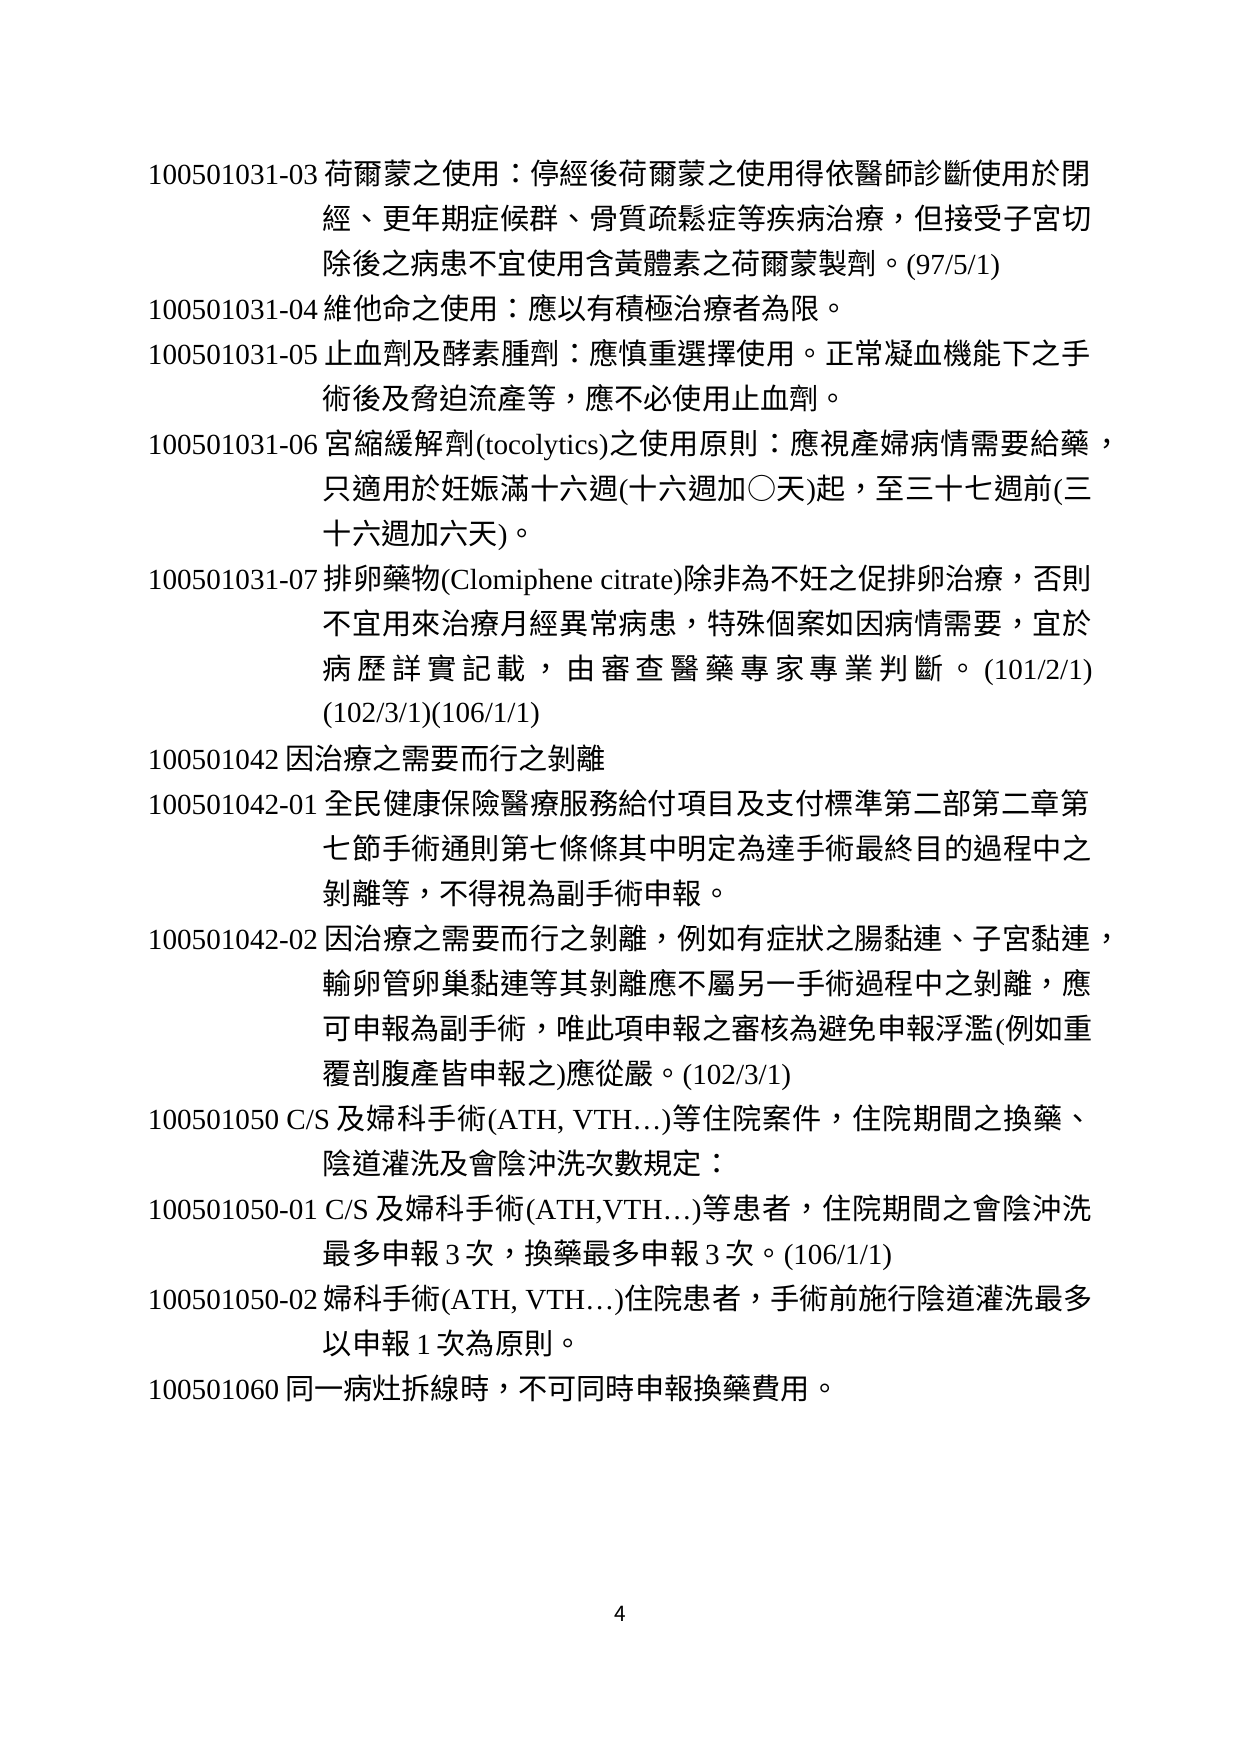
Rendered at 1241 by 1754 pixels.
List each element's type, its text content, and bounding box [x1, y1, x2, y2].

text 100501060同一病灶拆線時，不可同時申報換藥費用。 [148, 1364, 1092, 1409]
text 100501050 C/S及婦科手術(ATH, VTH…)等住院案件，住院期間之換藥、陰道灌洗及會陰沖洗次數規定： [148, 1094, 1092, 1184]
text 100501031-06宮縮緩解劑(tocolytics)之使用原則：應視產婦病情需要給藥，只適用於妊娠滿十六週(十六週加○天)起，至三十七週前(三十六週加六天)。 [148, 419, 1092, 554]
text 100501031-07排卵藥物(Clomiphene citrate)除非為不妊之促排卵治療，否則不宜用來治療月經異常病患，特殊個案如因病情需要，宜於病歷詳實記載，由審查醫藥專家專業判斷。(101/2/1)(102/3/1)(106/1/1) [148, 554, 1092, 734]
text 100501031-05止血劑及酵素腫劑：應慎重選擇使用。正常凝血機能下之手術後及脅迫流產等，應不必使用止血劑。 [148, 329, 1092, 419]
text 100501042因治療之需要而行之剝離 [148, 734, 1092, 779]
text 100501050-02婦科手術(ATH, VTH…)住院患者，手術前施行陰道灌洗最多以申報1次為原則。 [148, 1274, 1092, 1364]
text 100501031-04維他命之使用：應以有積極治療者為限。 [148, 284, 1092, 329]
text 100501042-01全民健康保險醫療服務給付項目及支付標準第二部第二章第七節手術通則第七條條其中明定為達手術最終目的過程中之剝離等，不得視為副手術申報。 [148, 779, 1092, 914]
text 100501031-03荷爾蒙之使用：停經後荷爾蒙之使用得依醫師診斷使用於閉經、更年期症候群、骨質疏鬆症等疾病治療，但接受子宮切除後之病患不宜使用含黃體素之荷爾蒙製劑。(97/5/1) [148, 149, 1092, 284]
text 100501042-02因治療之需要而行之剝離，例如有症狀之腸黏連、子宮黏連，輸卵管卵巢黏連等其剝離應不屬另一手術過程中之剝離，應可申報為副手術，唯此項申報之審核為避免申報浮濫(例如重覆剖腹產皆申報之)應從嚴。(102/3/1) [148, 914, 1092, 1094]
text 100501050-01 C/S及婦科手術(ATH,VTH…)等患者，住院期間之會陰沖洗最多申報3次，換藥最多申報3次。(106/1/1) [148, 1184, 1092, 1274]
